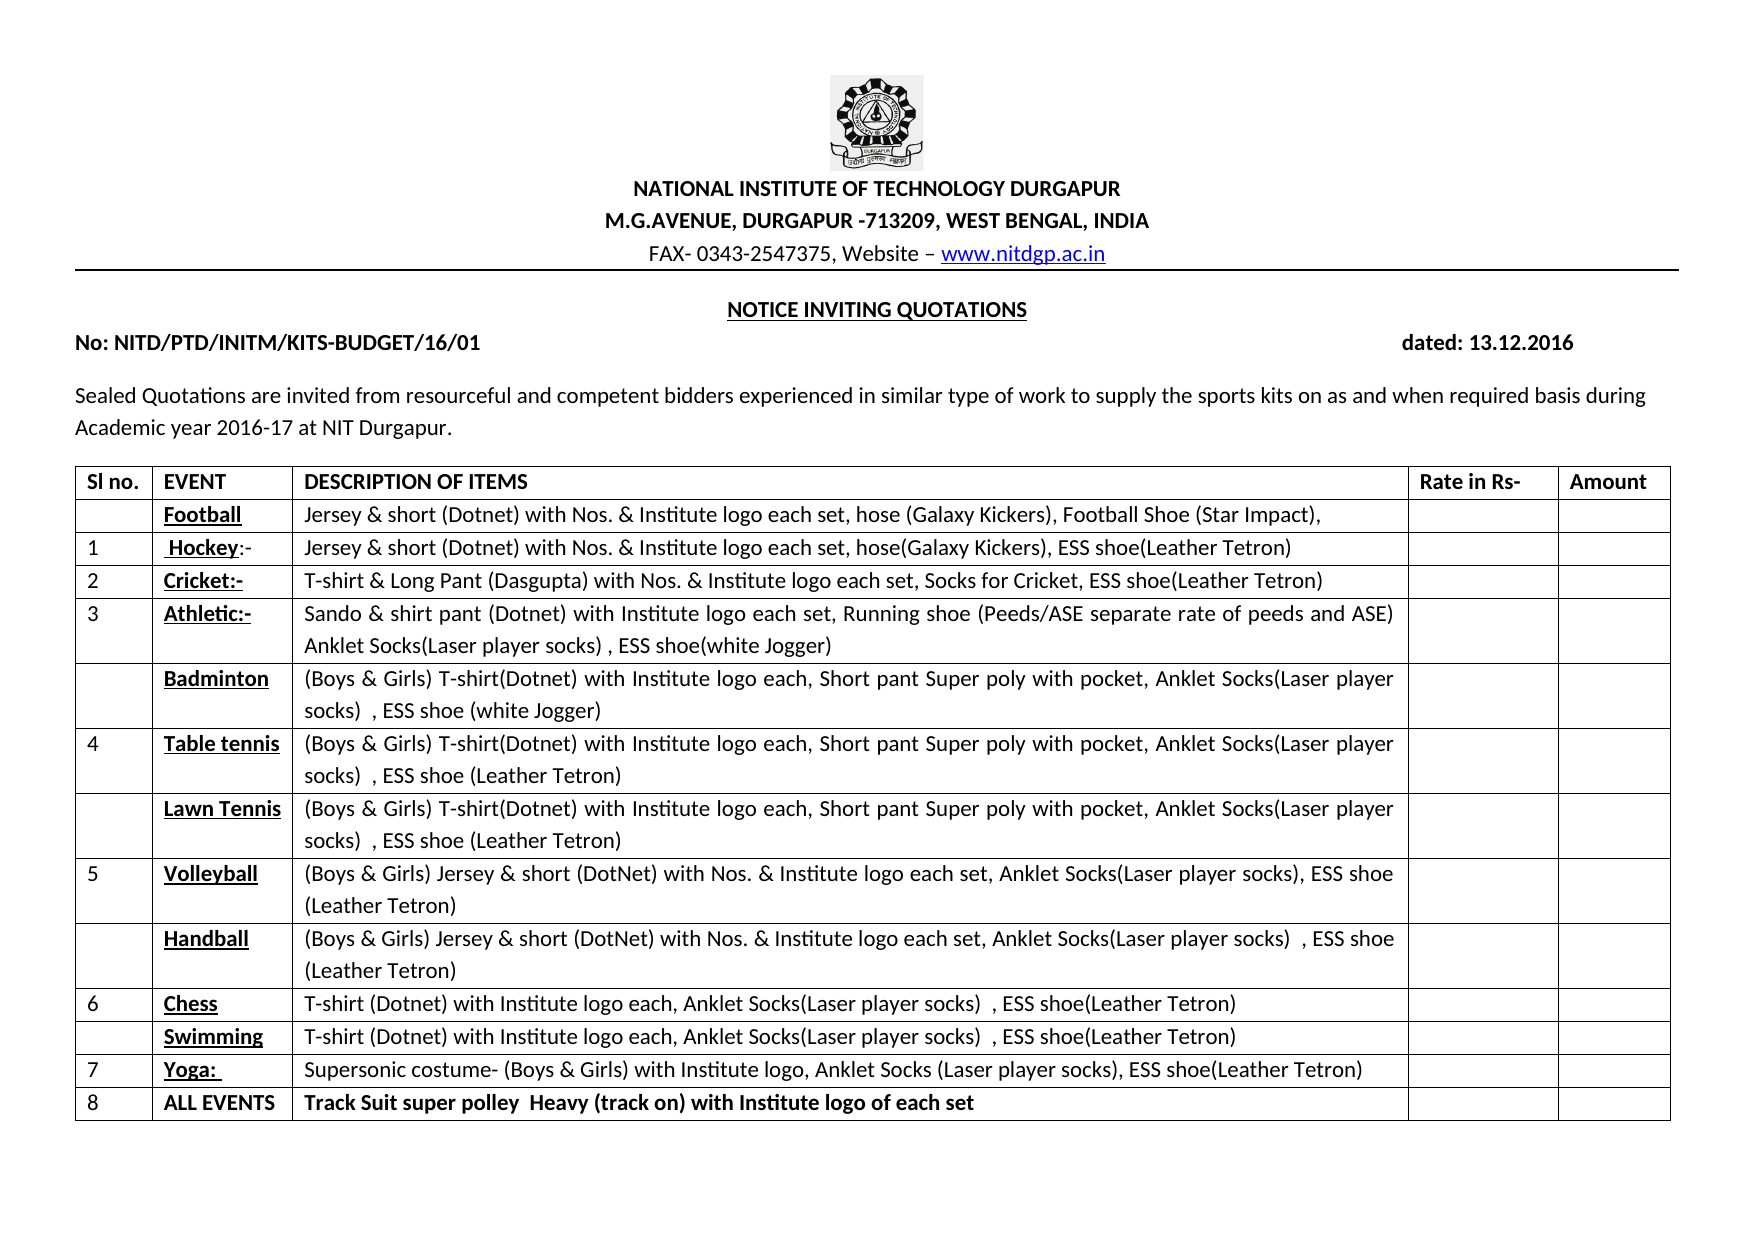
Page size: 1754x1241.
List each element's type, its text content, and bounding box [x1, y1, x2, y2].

table_cell [1559, 1055, 1670, 1087]
table_cell Supersonic costume- (Boys & Girls) with Institute logo, Anklet Socks (Laser player socks), ESS shoe(Leather Tetron) [293, 1055, 1408, 1087]
table_cell 4 [76, 729, 152, 793]
table_header Rate in Rs- [1409, 467, 1558, 499]
table_cell (Boys & Girls) Jersey & short (DotNet) with Nos. & Institute logo each set, Anklet Socks(Laser player socks) , ESS shoe (Leather Tetron) [293, 924, 1408, 988]
table_cell [1559, 729, 1670, 793]
table_cell Yoga: [153, 1055, 292, 1087]
table_cell Hockey:- [153, 533, 292, 565]
table_cell Cricket:- [153, 566, 292, 598]
text M.G.AVENUE, DURGAPUR -713209, WEST BENGAL, INDIA [75, 207, 1679, 235]
table_cell (Boys & Girls) T-shirt(Dotnet) with Institute logo each, Short pant Super poly with pocket, Anklet Socks(Laser player socks) , ESS shoe (Leather Tetron) [293, 729, 1408, 793]
table_cell [1559, 1022, 1670, 1054]
table_cell Lawn Tennis [153, 794, 292, 858]
table_cell [1409, 533, 1558, 565]
table_cell [1559, 500, 1670, 532]
table_cell 1 [76, 533, 152, 565]
table_cell [1559, 533, 1670, 565]
table_cell ALL EVENTS [153, 1088, 292, 1120]
table_cell [1559, 664, 1670, 728]
table_cell Jersey & short (Dotnet) with Nos. & Institute logo each set, hose (Galaxy Kickers), Football Shoe (Star Impact), [293, 500, 1408, 532]
table_cell Football [153, 500, 292, 532]
table_cell (Boys & Girls) Jersey & short (DotNet) with Nos. & Institute logo each set, Anklet Socks(Laser player socks), ESS shoe (Leather Tetron) [293, 859, 1408, 923]
table_cell [1559, 859, 1670, 923]
table_cell Jersey & short (Dotnet) with Nos. & Institute logo each set, hose(Galaxy Kickers), ESS shoe(Leather Tetron) [293, 533, 1408, 565]
table_cell (Boys & Girls) T-shirt(Dotnet) with Institute logo each, Short pant Super poly with pocket, Anklet Socks(Laser player socks) , ESS shoe (Leather Tetron) [293, 794, 1408, 858]
table_cell [1409, 1088, 1558, 1120]
table_cell [1559, 794, 1670, 858]
table_cell [1409, 924, 1558, 988]
table_cell Volleyball [153, 859, 292, 923]
table_cell (Boys & Girls) T-shirt(Dotnet) with Institute logo each, Short pant Super poly with pocket, Anklet Socks(Laser player socks) , ESS shoe (white Jogger) [293, 664, 1408, 728]
table_cell [1409, 566, 1558, 598]
table_cell Track Suit super polley Heavy (track on) with Institute logo of each set [293, 1088, 1408, 1120]
table_header Amount [1559, 467, 1670, 499]
table_cell 8 [76, 1088, 152, 1120]
table_cell [1409, 989, 1558, 1021]
text No: NITD/PTD/INITM/KITS-BUDGET/16/01 dated: 13.12.2016 [75, 328, 1679, 356]
table_cell 3 [76, 599, 152, 663]
table_cell [76, 794, 152, 858]
table_cell Badminton [153, 664, 292, 728]
table_cell 5 [76, 859, 152, 923]
text Sealed Quotations are invited from resourceful and competent bidders experienced in similar type of work to supply the sports kits on as and when required basis during Academic year 2016-17 at NIT Durgapur. [75, 381, 1650, 441]
table_cell [76, 1022, 152, 1054]
table_cell Table tennis [153, 729, 292, 793]
table_cell [1559, 989, 1670, 1021]
table_cell [1559, 599, 1670, 663]
table_cell [1559, 924, 1670, 988]
table_header DESCRIPTION OF ITEMS [293, 467, 1408, 499]
table_cell Sando & shirt pant (Dotnet) with Institute logo each set, Running shoe (Peeds/ASE separate rate of peeds and ASE) Anklet Socks(Laser player socks) , ESS shoe(white Jogger) [293, 599, 1408, 663]
table_cell Swimming [153, 1022, 292, 1054]
text FAX- 0343-2547375, Website – www.nitdgp.ac.in [75, 239, 1679, 269]
table_cell [76, 924, 152, 988]
table_cell [1409, 729, 1558, 793]
text NOTICE INVITING QUOTATIONS [75, 296, 1679, 323]
table_cell [76, 664, 152, 728]
table_cell [1409, 794, 1558, 858]
table_cell [1409, 500, 1558, 532]
table_cell [1409, 859, 1558, 923]
table_cell T-shirt & Long Pant (Dasgupta) with Nos. & Institute logo each set, Socks for Cricket, ESS shoe(Leather Tetron) [293, 566, 1408, 598]
table_cell [1409, 664, 1558, 728]
table_cell T-shirt (Dotnet) with Institute logo each, Anklet Socks(Laser player socks) , ESS shoe(Leather Tetron) [293, 989, 1408, 1021]
table_cell T-shirt (Dotnet) with Institute logo each, Anklet Socks(Laser player socks) , ESS shoe(Leather Tetron) [293, 1022, 1408, 1054]
table_cell Handball [153, 924, 292, 988]
table_cell [1409, 599, 1558, 663]
text NATIONAL INSTITUTE OF TECHNOLOGY DURGAPUR [75, 174, 1679, 202]
table_cell 7 [76, 1055, 152, 1087]
table_cell 2 [76, 566, 152, 598]
table_header Sl no. [76, 467, 152, 499]
table_cell 6 [76, 989, 152, 1021]
table_cell [1409, 1055, 1558, 1087]
table_cell [76, 500, 152, 532]
table_cell [1559, 1088, 1670, 1120]
table_cell Athletic:- [153, 599, 292, 663]
picture [830, 75, 924, 171]
table_cell [1559, 566, 1670, 598]
table_header EVENT [153, 467, 292, 499]
table_cell [1409, 1022, 1558, 1054]
table_cell Chess [153, 989, 292, 1021]
